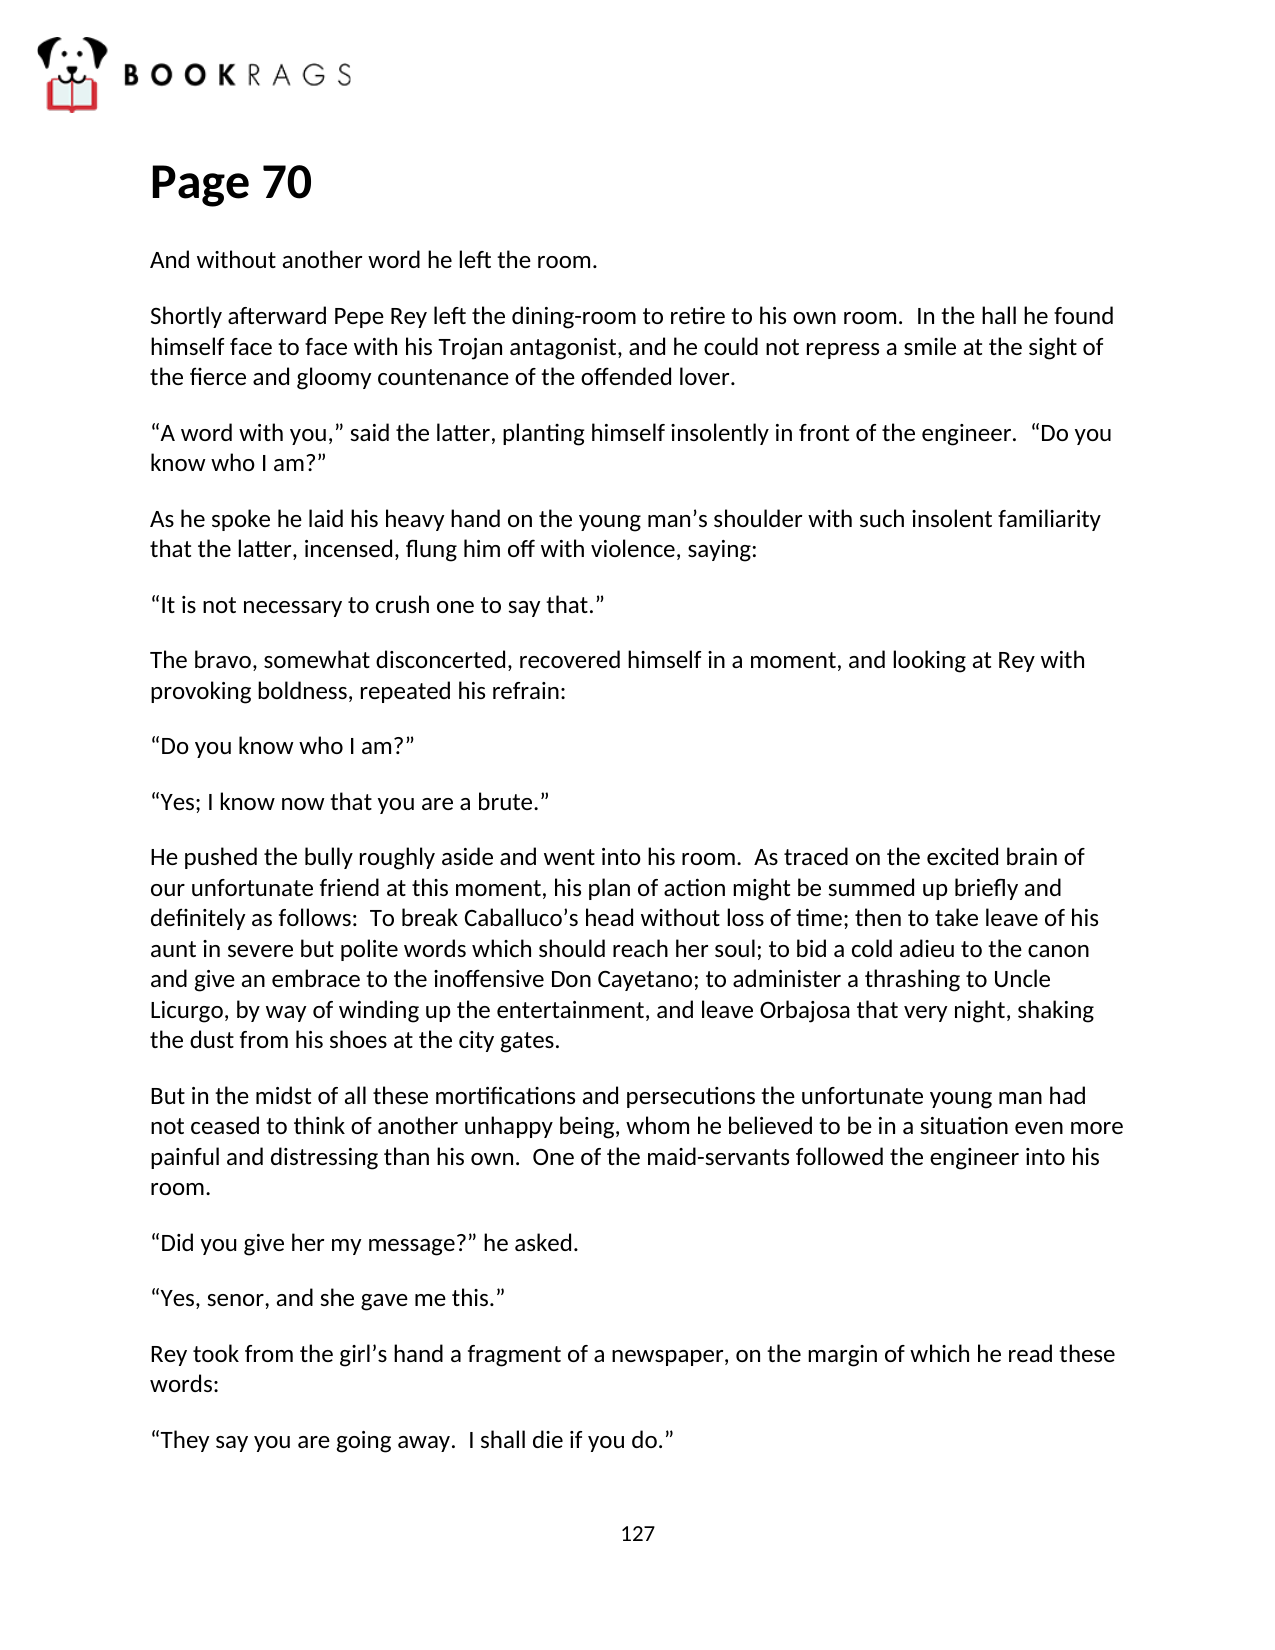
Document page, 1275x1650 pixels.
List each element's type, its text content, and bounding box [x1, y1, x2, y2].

text “It is not necessary to crush one to say that.” [150, 589, 1125, 619]
text “Do you know who I am?” [150, 730, 1125, 761]
text “They say you are going away. I shall die if you do.” [150, 1424, 1125, 1455]
text As he spoke he laid his heavy hand on the young man’s shoulder with such insolent familiarity that the latter, incensed, flung him off with violence, saying: [150, 503, 1125, 564]
text “Yes; I know now that you are a brute.” [150, 786, 1125, 816]
text “Yes, senor, and she gave me this.” [150, 1283, 1125, 1313]
text And without another word he left the room. [150, 244, 1125, 275]
text He pushed the bully roughly aside and went into his room. As traced on the excited brain of our unfortunate friend at this moment, his plan of action might be summed up briefly and definitely as follows: To break Caballuco’s head without loss of time; then to take leave of his aunt in severe but polite words which should reach her soul; to bid a cold adieu to the canon and give an embrace to the inoffensive Don Cayetano; to administer a thrashing to Uncle Licurgo, by way of winding up the entertainment, and leave Orbajosa that very night, shaking the dust from his shoes at the city gates. [150, 841, 1125, 1055]
text Rey took from the girl’s hand a fragment of a newspaper, on the margin of which he read these words: [150, 1338, 1125, 1399]
text “Did you give her my message?” he asked. [150, 1227, 1125, 1258]
text “A word with you,” said the latter, planting himself insolently in front of the engineer. “Do you know who I am?” [150, 417, 1125, 478]
text But in the midst of all these mortifications and persecutions the unfortunate young man had not ceased to think of another unhappy being, whom he believed to be in a situation even more painful and distressing than his own. One of the maid-servants followed the engineer into his room. [150, 1080, 1125, 1202]
text The bravo, somewhat disconcerted, recovered himself in a moment, and looking at Rey with provoking boldness, repeated his refrain: [150, 644, 1125, 705]
text Page 70 [150, 150, 1125, 211]
picture [37, 37, 351, 113]
text Shortly afterward Pepe Rey left the dining-room to retire to his own room. In the hall he found himself face to face with his Trojan antagonist, and he could not repress a smile at the sight of the fierce and gloomy countenance of the offended lover. [150, 300, 1125, 392]
